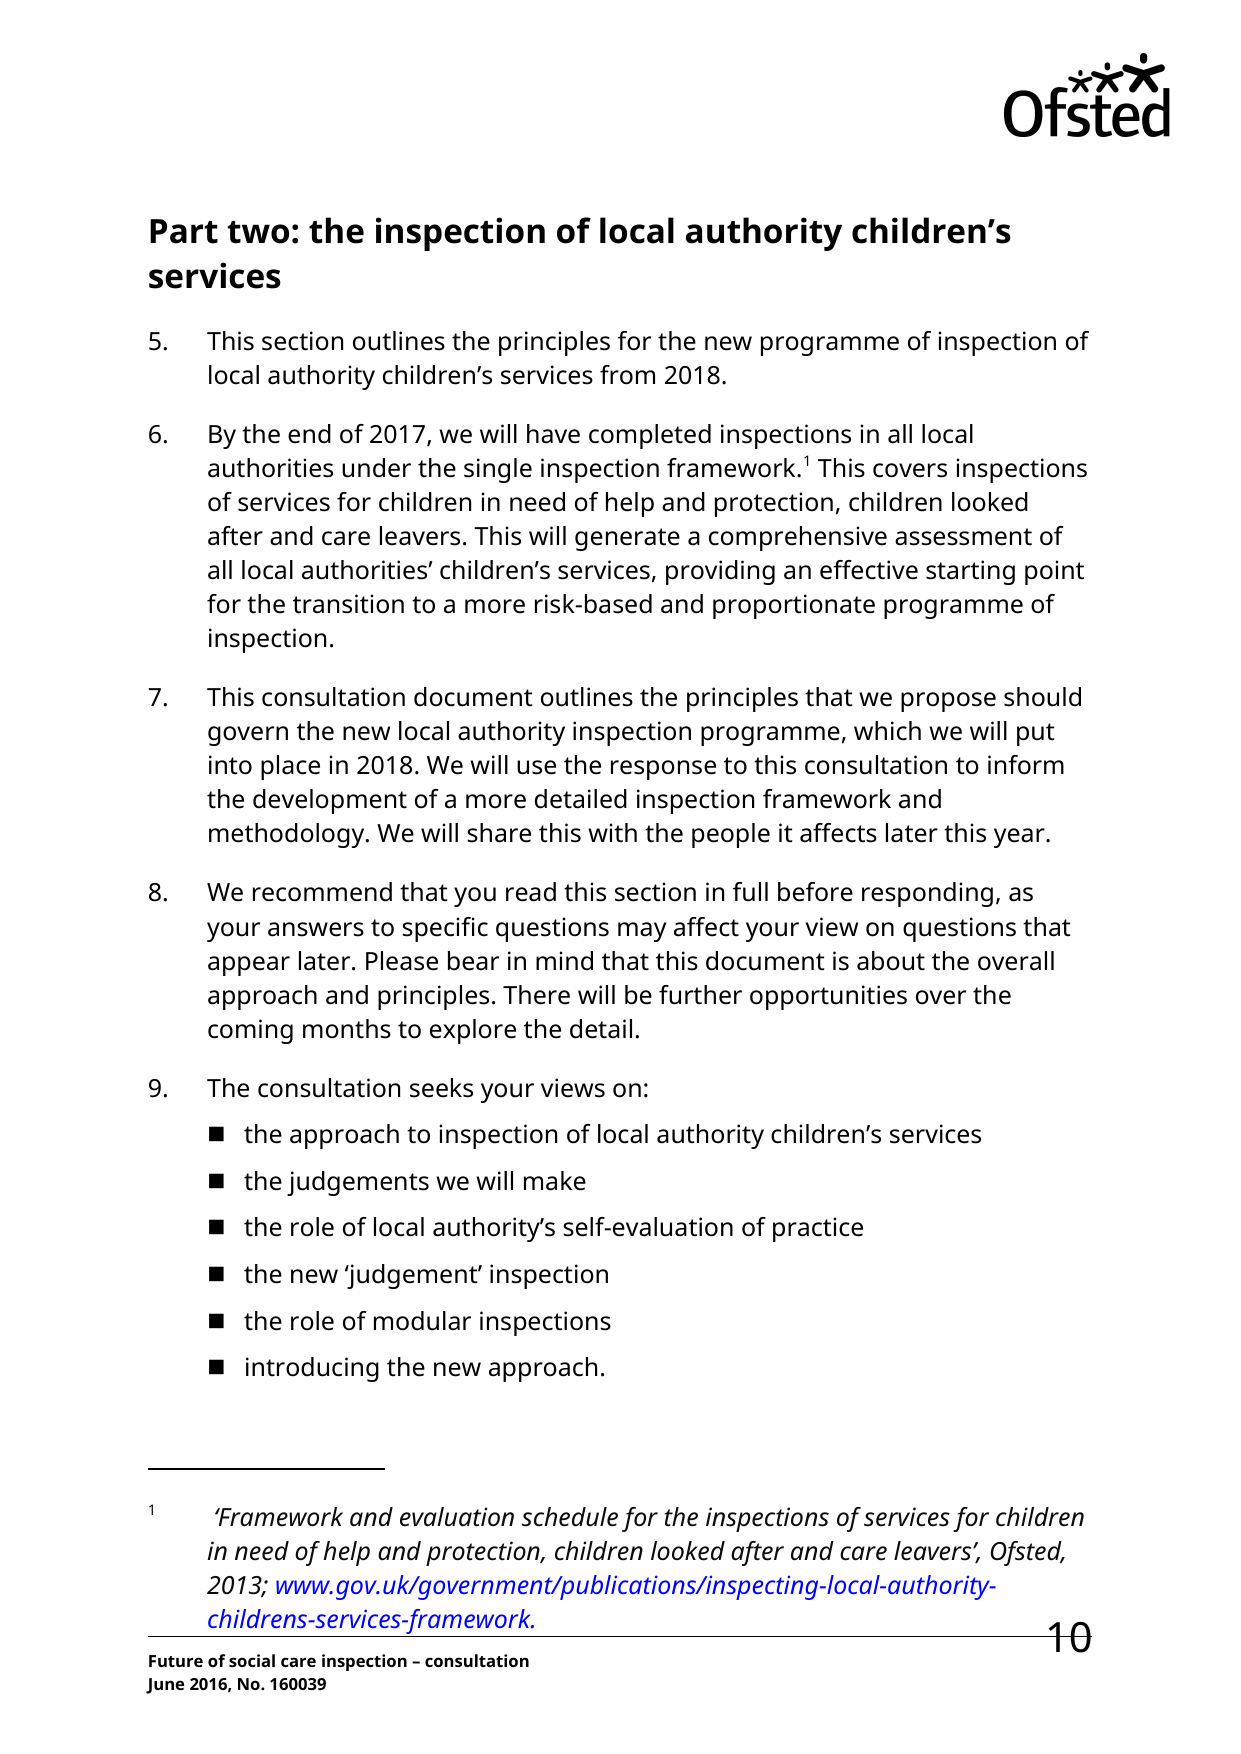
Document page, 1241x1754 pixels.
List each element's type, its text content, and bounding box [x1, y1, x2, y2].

text the judgements we will make [207, 1163, 1092, 1198]
text introducing the new approach. [207, 1350, 1092, 1384]
picture [1004, 53, 1170, 137]
text the role of local authority’s self-evaluation of practice [207, 1210, 1092, 1244]
text the new ‘judgement’ inspection [207, 1257, 1092, 1291]
text This consultation document outlines the principles that we propose should govern the new local authority inspection programme, which we will put into place in 2018. We will use the response to this consultation to inform the development of a more detailed inspection framework and methodology. We will share this with the people it affects later this year. [148, 680, 1092, 850]
text the role of modular inspections [207, 1303, 1092, 1337]
text the approach to inspection of local authority children’s services [207, 1117, 1092, 1151]
text We recommend that you read this section in full before responding, as your answers to specific questions may affect your view on questions that appear later. Please bear in mind that this document is about the overall approach and principles. There will be further opportunities over the coming months to explore the detail. [148, 875, 1092, 1045]
text By the end of 2017, we will have completed inspections in all local authorities under the single inspection framework. This covers inspections of services for children in need of help and protection, children looked after and care leavers. This will generate a comprehensive assessment of all local authorities’ children’s services, providing an effective starting point for the transition to a more risk-based and proportionate programme of inspection. [148, 416, 1092, 655]
text The consultation seeks your views on: [148, 1070, 1092, 1104]
subtitle Part two: the inspection of local authority children’s services [148, 207, 1092, 298]
text This section outlines the principles for the new programme of inspection of local authority children’s services from 2018. [148, 323, 1092, 391]
